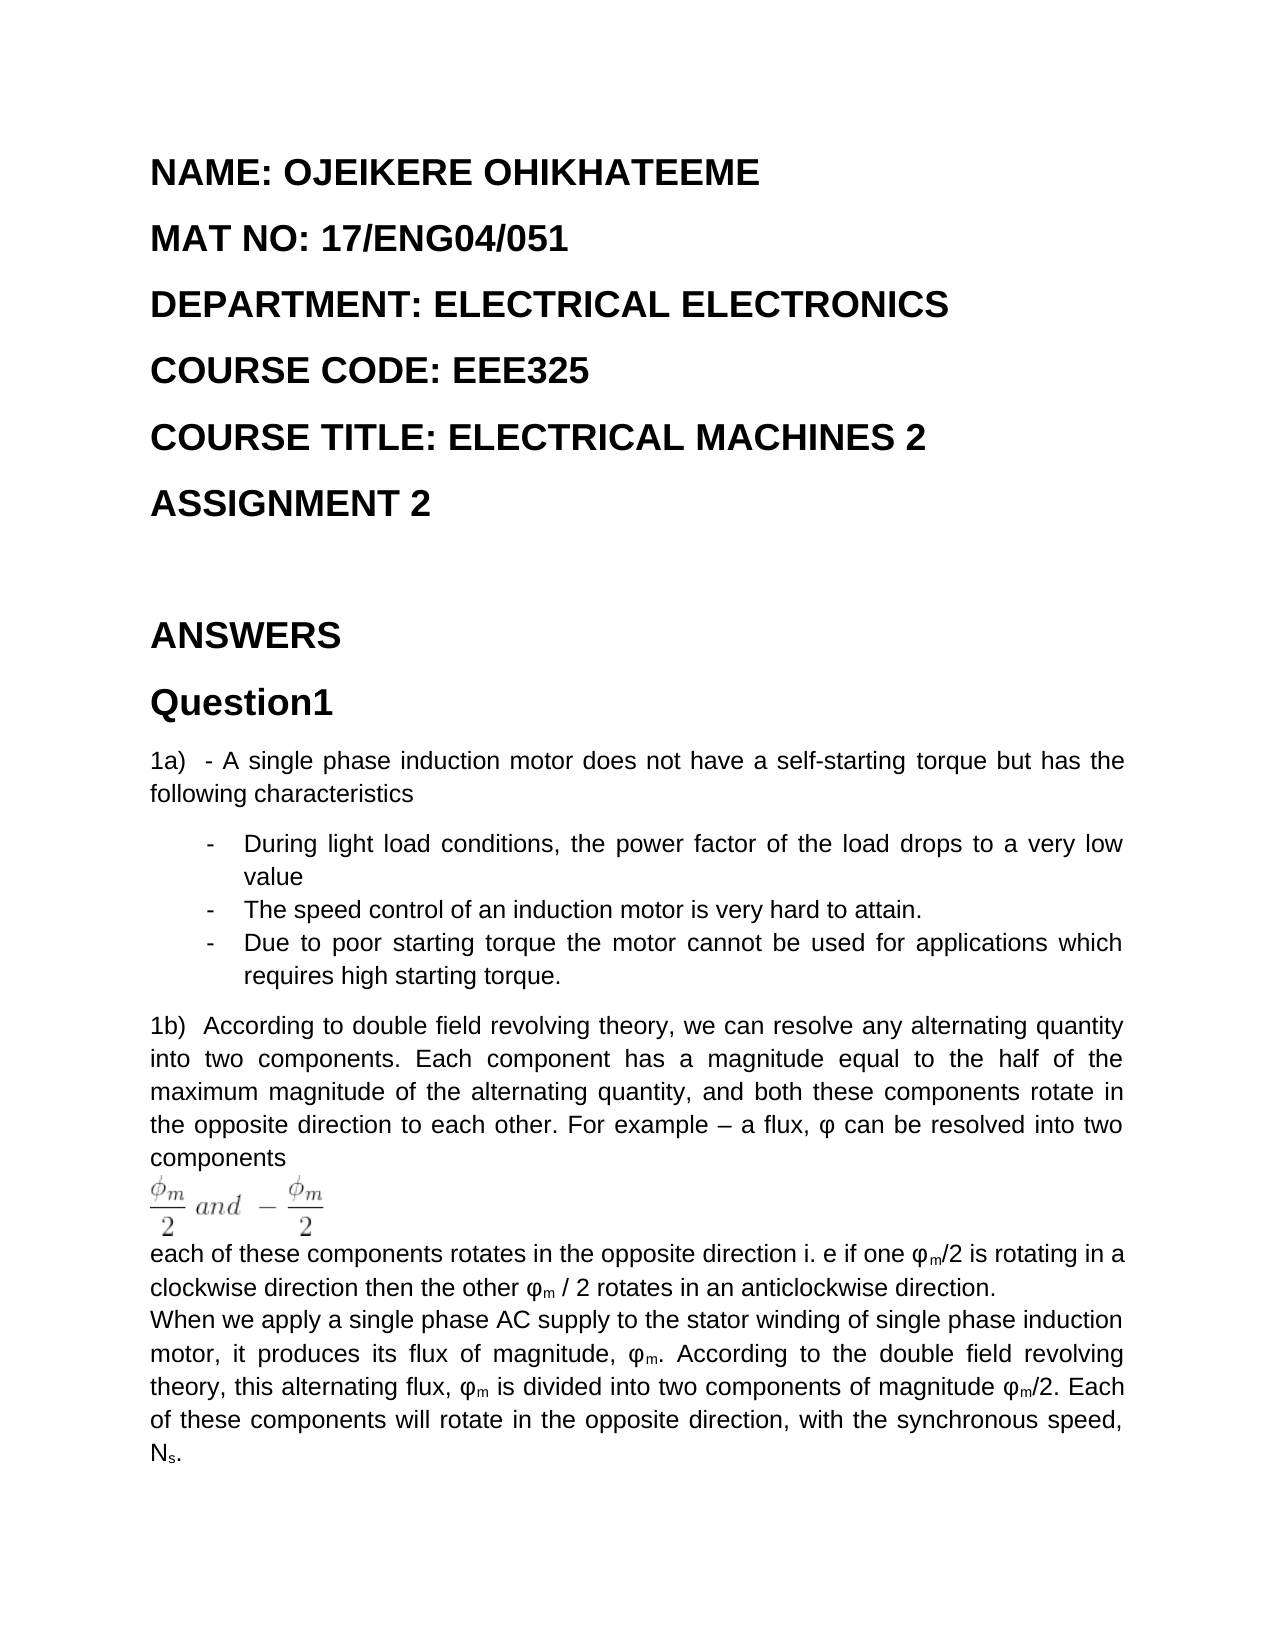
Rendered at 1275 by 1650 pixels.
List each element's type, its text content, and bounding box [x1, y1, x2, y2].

text When we apply a single phase AC supply to the stator winding of single phase induction motor, it produces its flux of magnitude, φm. According to the double field revolving theory, this alternating flux, φm is divided into two components of magnitude φm/2. Each of these components will rotate in the opposite direction, with the synchronous speed, Ns. [150, 1306, 1125, 1466]
picture [150, 1175, 324, 1236]
text 1b) According to double field revolving theory, we can resolve any alternating quantity into two components. Each component has a magnitude equal to the half of the maximum magnitude of the alternating quantity, and both these components rotate in the opposite direction to each other. For example – a flux, φ can be resolved into two components each of these components rotates in the opposite direction i. e if one φm/2 is rotating in a clockwise direction then the other φm / 2 rotates in an anticlockwise direction. [150, 1011, 1125, 1301]
text 1a) - A single phase induction motor does not have a self-starting torque but has the following characteristics [150, 746, 1125, 808]
list The speed control of an induction motor is very hard to attain. [206, 895, 1125, 924]
list Due to poor starting torque the motor cannot be used for applications which requires high starting torque. [206, 928, 1125, 990]
text DEPARTMENT: ELECTRICAL ELECTRONICS [150, 282, 1125, 326]
text Question1 [150, 680, 1125, 723]
text ANSWERS [150, 614, 1125, 657]
text COURSE TITLE: ELECTRICAL MACHINES 2 [150, 415, 1125, 458]
text COURSE CODE: EEE325 [150, 349, 1125, 392]
text NAME: OJEIKERE OHIKHATEEME [150, 150, 1125, 193]
text ASSIGNMENT 2 [150, 481, 1125, 524]
text MAT NO: 17/ENG04/051 [150, 216, 1125, 259]
list During light load conditions, the power factor of the load drops to a very low value [206, 829, 1125, 891]
